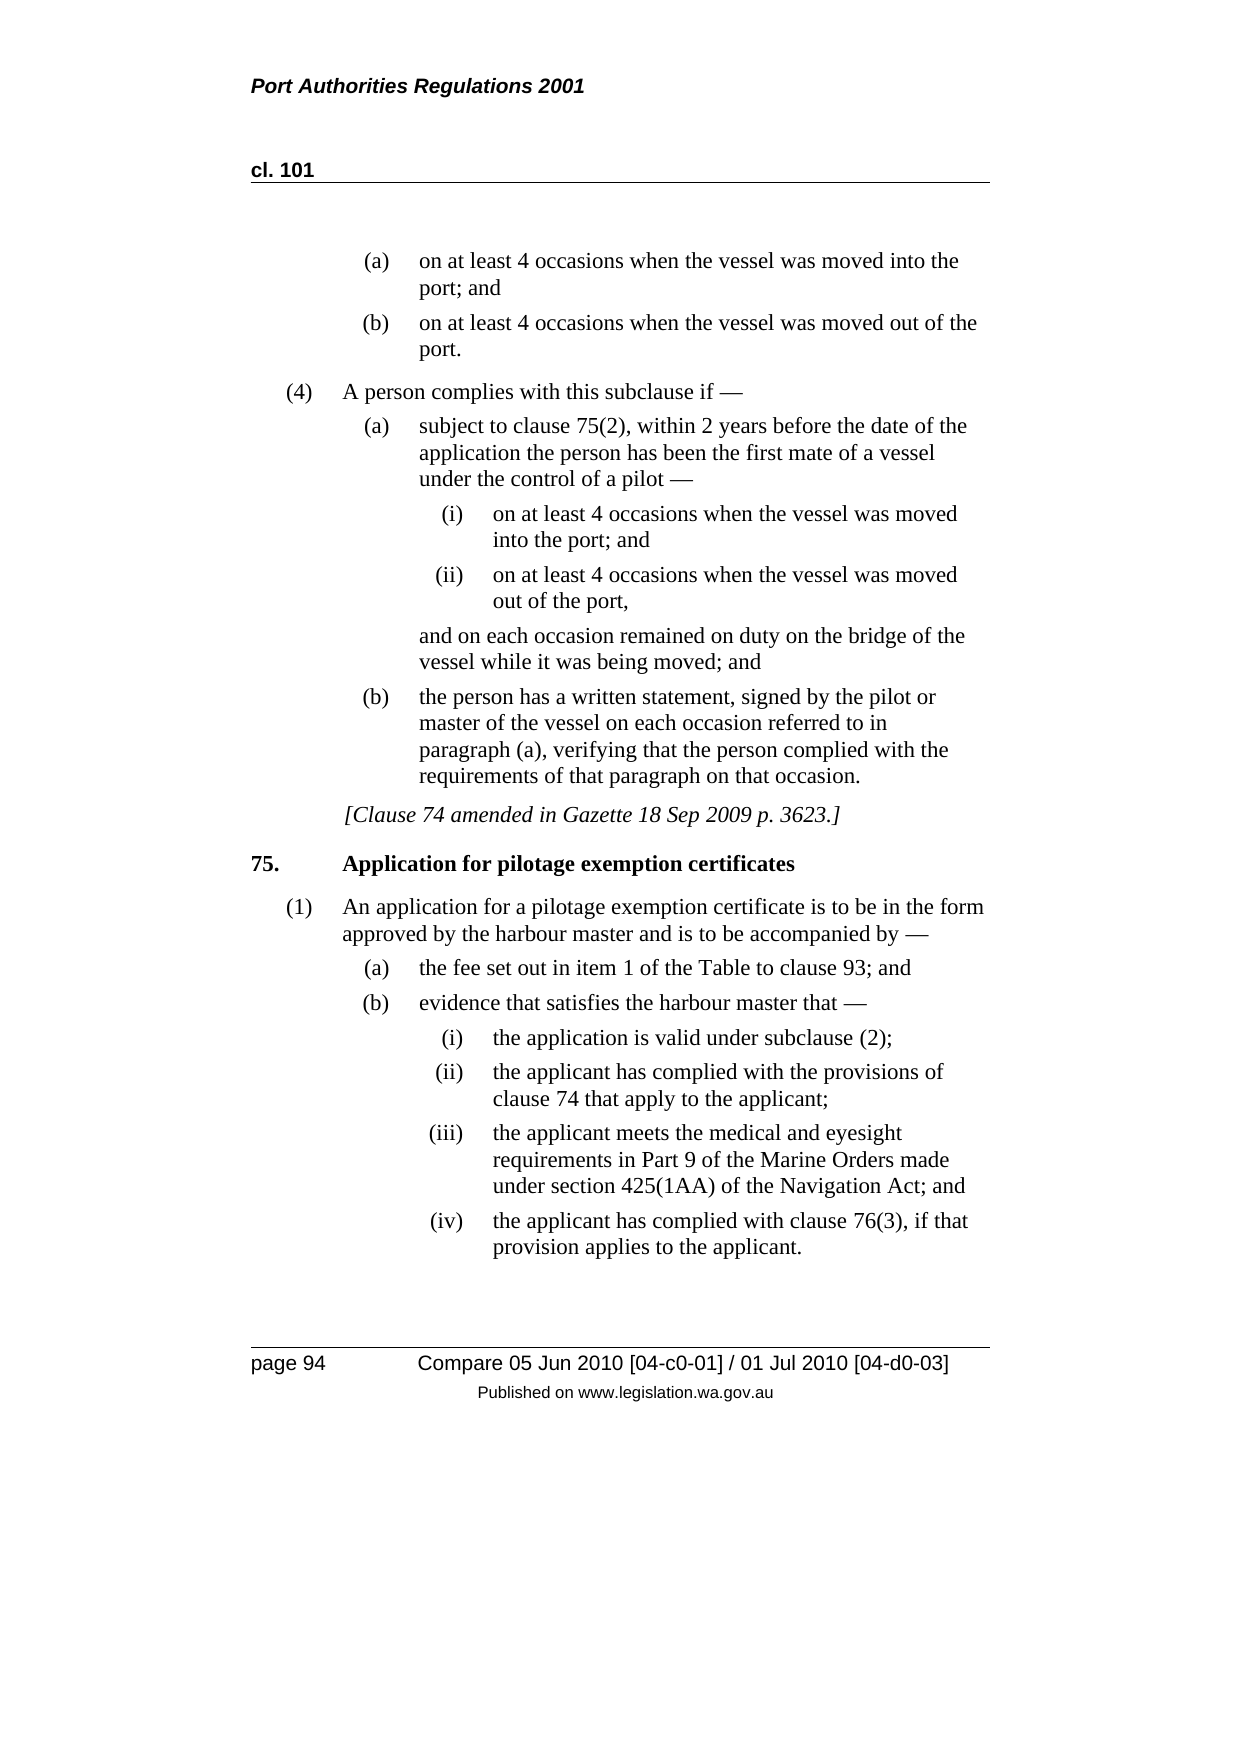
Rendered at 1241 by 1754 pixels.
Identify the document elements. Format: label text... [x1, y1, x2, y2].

text (a) subject to clause 75(2), within 2 years before the date of the application the person has been the first mate of a vessel under the control of a pilot — [251, 413, 990, 492]
text (a) on at least 4 occasions when the vessel was moved into the port; and [251, 247, 990, 300]
subtitle 75. Application for pilotage exemption certificates [251, 850, 990, 877]
text (ii) the applicant has complied with the provisions of clause 74 that apply to the applicant; [251, 1058, 990, 1111]
text (b) evidence that satisfies the harbour master that — [251, 989, 990, 1015]
text (b) on at least 4 occasions when the vessel was moved out of the port. [251, 308, 990, 361]
text (i) on at least 4 occasions when the vessel was moved into the port; and [251, 500, 990, 553]
text [Clause 74 amended in Gazette 18 Sep 2009 p. 3623.] [251, 801, 990, 827]
text (ii) on at least 4 occasions when the vessel was moved out of the port, [251, 561, 990, 614]
text (b) the person has a written statement, signed by the pilot or master of the vessel on each occasion referred to in paragraph (a), verifying that the person complied with the requirements of that paragraph on that occasion. [251, 683, 990, 788]
text (4) A person complies with this subclause if — [251, 378, 990, 404]
text (a) the fee set out in item 1 of the Table to clause 93; and [251, 954, 990, 981]
text and on each occasion remained on duty on the bridge of the vessel while it was being moved; and [251, 622, 990, 675]
text (iii) the applicant meets the medical and eyesight requirements in Part 9 of the Marine Orders made under section 425(1AA) of the Navigation Act; and [251, 1119, 990, 1198]
text (iv) the applicant has complied with clause 76(3), if that provision applies to the applicant. [251, 1207, 990, 1259]
text (i) the application is valid under subclause (2); [251, 1024, 990, 1050]
text (1) An application for a pilotage exemption certificate is to be in the form approved by the harbour master and is to be accompanied by — [251, 893, 990, 946]
